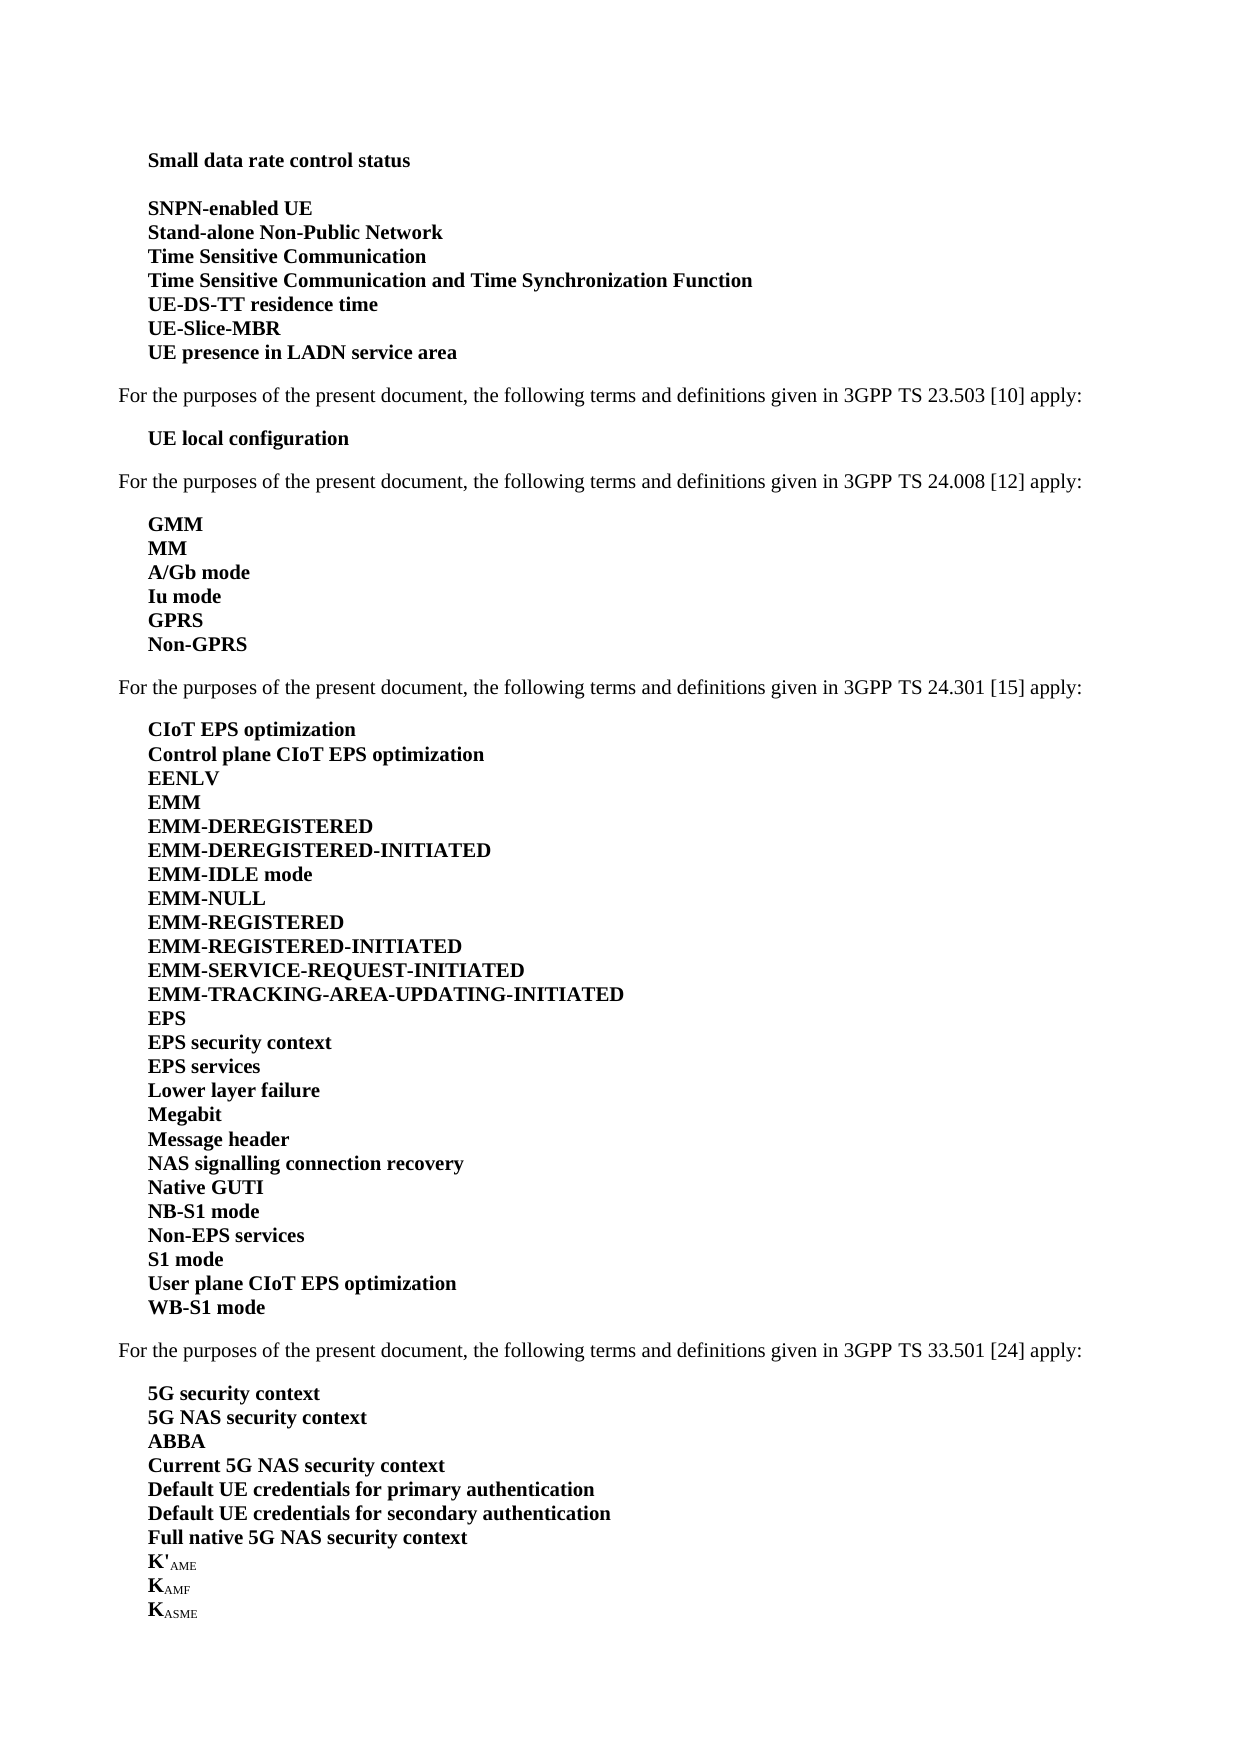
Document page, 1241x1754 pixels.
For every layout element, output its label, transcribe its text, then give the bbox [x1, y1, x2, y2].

text SNPN-enabled UE [148, 196, 1122, 220]
text For the purposes of the present document, the following terms and definitions given in 3GPP TS 24.301 [15] apply: [118, 674, 1122, 699]
text KAMF [148, 1573, 1122, 1597]
text K'AME [148, 1549, 1122, 1573]
text A/Gb mode [148, 559, 1122, 584]
text EPS [148, 1006, 1122, 1030]
text Time Sensitive Communication [148, 244, 1122, 268]
text EMM-REGISTERED [148, 910, 1122, 934]
text EMM-DEREGISTERED [148, 814, 1122, 838]
text Native GUTI [148, 1174, 1122, 1199]
text S1 mode [148, 1247, 1122, 1271]
text UE local configuration [148, 426, 1122, 450]
text Stand-alone Non-Public Network [148, 220, 1122, 244]
text EMM-DEREGISTERED-INITIATED [148, 838, 1122, 862]
text MM [148, 536, 1122, 559]
text Non-GPRS [148, 632, 1122, 656]
text EENLV [148, 766, 1122, 789]
text EMM-REGISTERED-INITIATED [148, 934, 1122, 958]
text Default UE credentials for secondary authentication [148, 1501, 1122, 1525]
text UE-DS-TT residence time [148, 292, 1122, 316]
text Megabit [148, 1102, 1122, 1126]
text For the purposes of the present document, the following terms and definitions given in 3GPP TS 23.503 [10] apply: [118, 383, 1122, 407]
text User plane CIoT EPS optimization [148, 1271, 1122, 1295]
text CIoT EPS optimization [148, 717, 1122, 741]
text Current 5G NAS security context [148, 1453, 1122, 1477]
text EMM [148, 789, 1122, 814]
text Full native 5G NAS security context [148, 1525, 1122, 1549]
text EMM-SERVICE-REQUEST-INITIATED [148, 958, 1122, 982]
text Small data rate control status [148, 148, 1122, 172]
text NB-S1 mode [148, 1199, 1122, 1223]
text 5G NAS security context [148, 1404, 1122, 1429]
text Lower layer failure [148, 1078, 1122, 1102]
text EMM-TRACKING-AREA-UPDATING-INITIATED [148, 982, 1122, 1006]
text 5G security context [148, 1381, 1122, 1404]
text For the purposes of the present document, the following terms and definitions given in 3GPP TS 33.501 [24] apply: [118, 1338, 1122, 1362]
text Message header [148, 1126, 1122, 1151]
text WB-S1 mode [148, 1295, 1122, 1319]
text Control plane CIoT EPS optimization [148, 741, 1122, 766]
text EPS security context [148, 1030, 1122, 1054]
text UE-Slice-MBR [148, 316, 1122, 340]
text Default UE credentials for primary authentication [148, 1477, 1122, 1501]
text ABBA [148, 1429, 1122, 1453]
text Iu mode [148, 584, 1122, 608]
text GPRS [148, 608, 1122, 632]
text EMM-NULL [148, 886, 1122, 910]
text For the purposes of the present document, the following terms and definitions given in 3GPP TS 24.008 [12] apply: [118, 469, 1122, 493]
text NAS signalling connection recovery [148, 1151, 1122, 1174]
text EPS services [148, 1054, 1122, 1078]
text KASME [148, 1597, 1122, 1621]
text EMM-IDLE mode [148, 862, 1122, 886]
text GMM [148, 511, 1122, 536]
text Time Sensitive Communication and Time Synchronization Function [148, 268, 1122, 292]
text UE presence in LADN service area [148, 340, 1122, 364]
text Non-EPS services [148, 1223, 1122, 1247]
